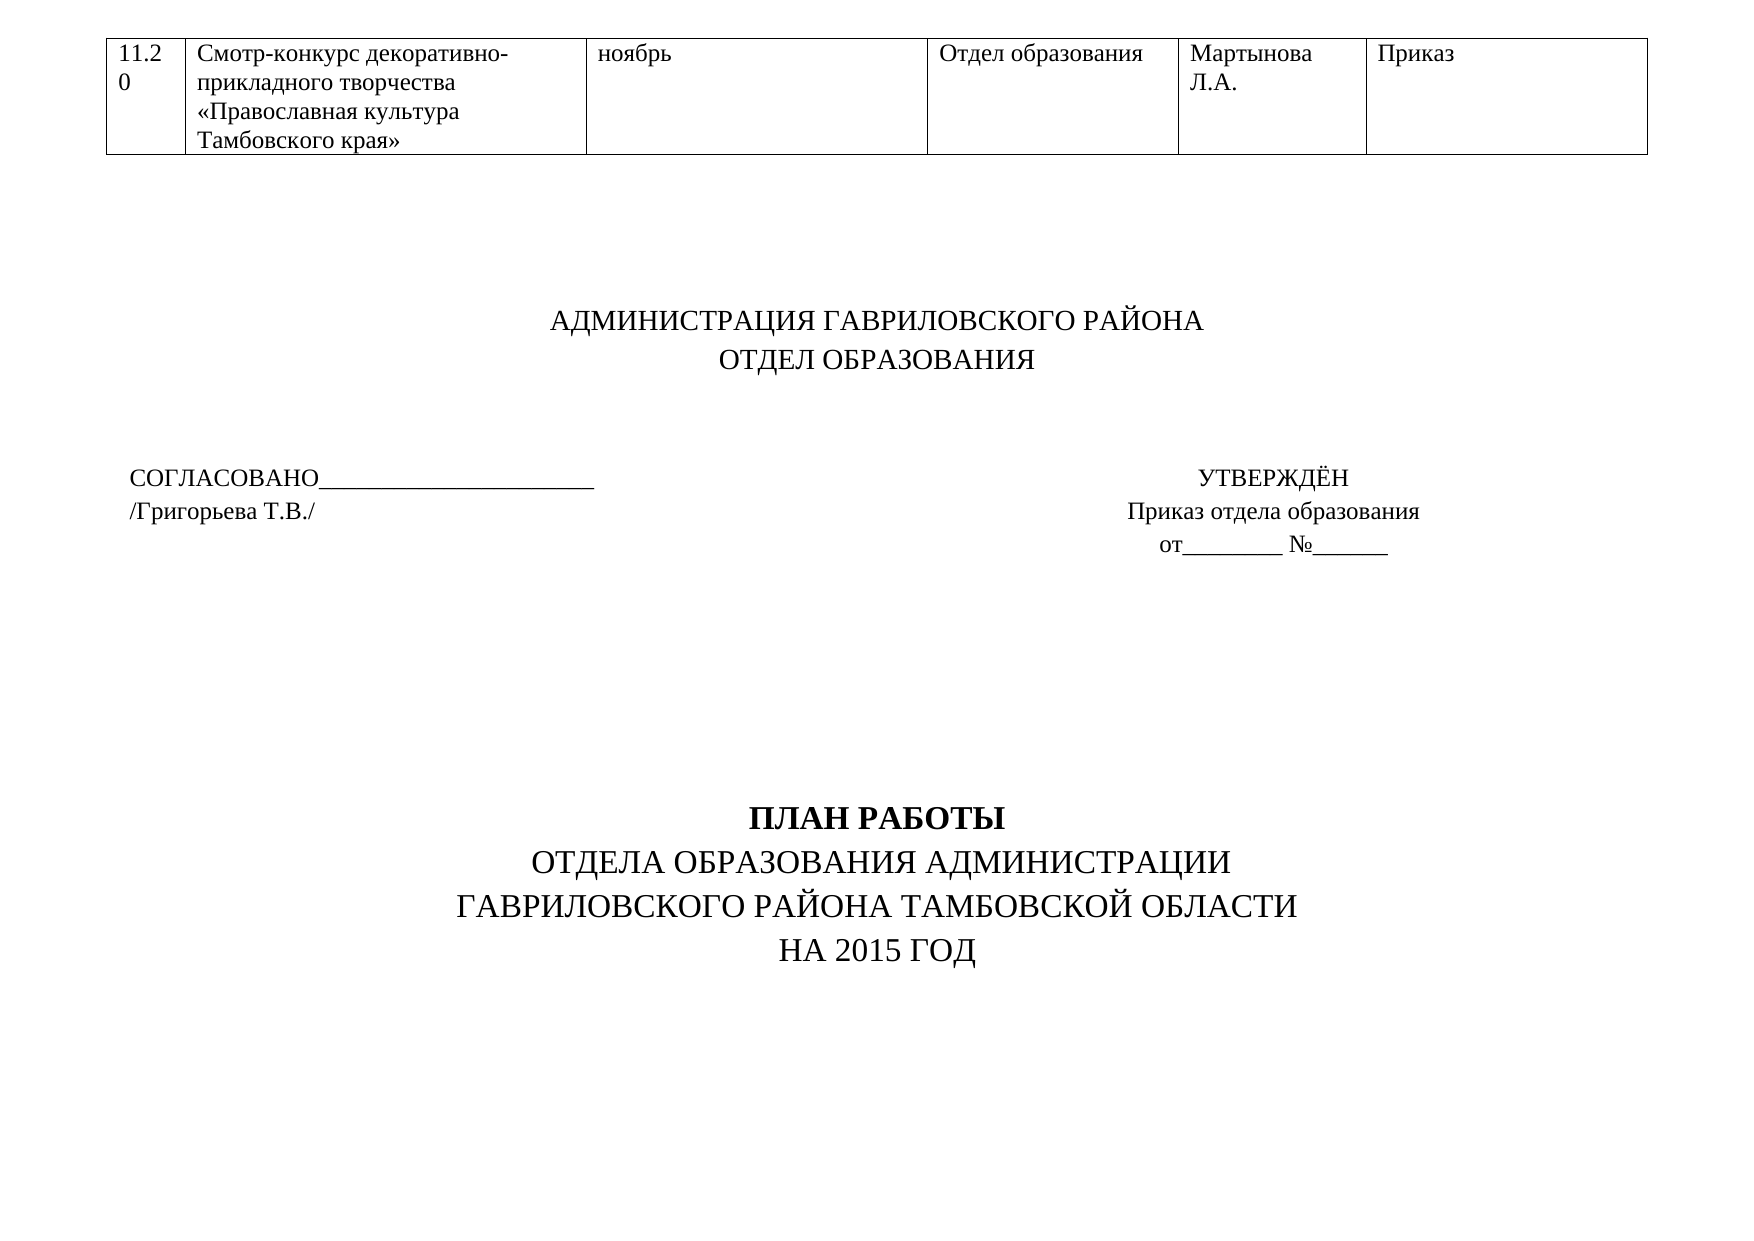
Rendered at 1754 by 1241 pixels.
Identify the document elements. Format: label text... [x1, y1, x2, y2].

text ПЛАН РАБОТЫ [118, 798, 1636, 837]
table_header УТВЕРЖДЁН Приказ отдела образования от________ №______ [888, 463, 1658, 562]
table_header СОГЛАСОВАНО______________________ /Григорьева Т.В./ [118, 463, 888, 562]
text НА 2015 ГОД [118, 931, 1636, 969]
text ГАВРИЛОВСКОГО РАЙОНА ТАМБОВСКОЙ ОБЛАСТИ [118, 886, 1636, 925]
text ОТДЕЛ ОБРАЗОВАНИЯ [118, 342, 1636, 375]
table_cell 11.20 [107, 39, 185, 153]
text ОТДЕЛА ОБРАЗОВАНИЯ АДМИНИСТРАЦИИ [118, 842, 1636, 881]
table_cell ноябрь [587, 39, 927, 153]
table_cell Мартынова Л.А. [1179, 39, 1366, 153]
table_cell Отдел образования [928, 39, 1178, 153]
text АДМИНИСТРАЦИЯ ГАВРИЛОВСКОГО РАЙОНА [118, 303, 1636, 337]
table_cell Смотр-конкурс декоративно-прикладного творчества «Православная культура Тамбовского края» [186, 39, 586, 153]
table_cell Приказ [1367, 39, 1647, 153]
